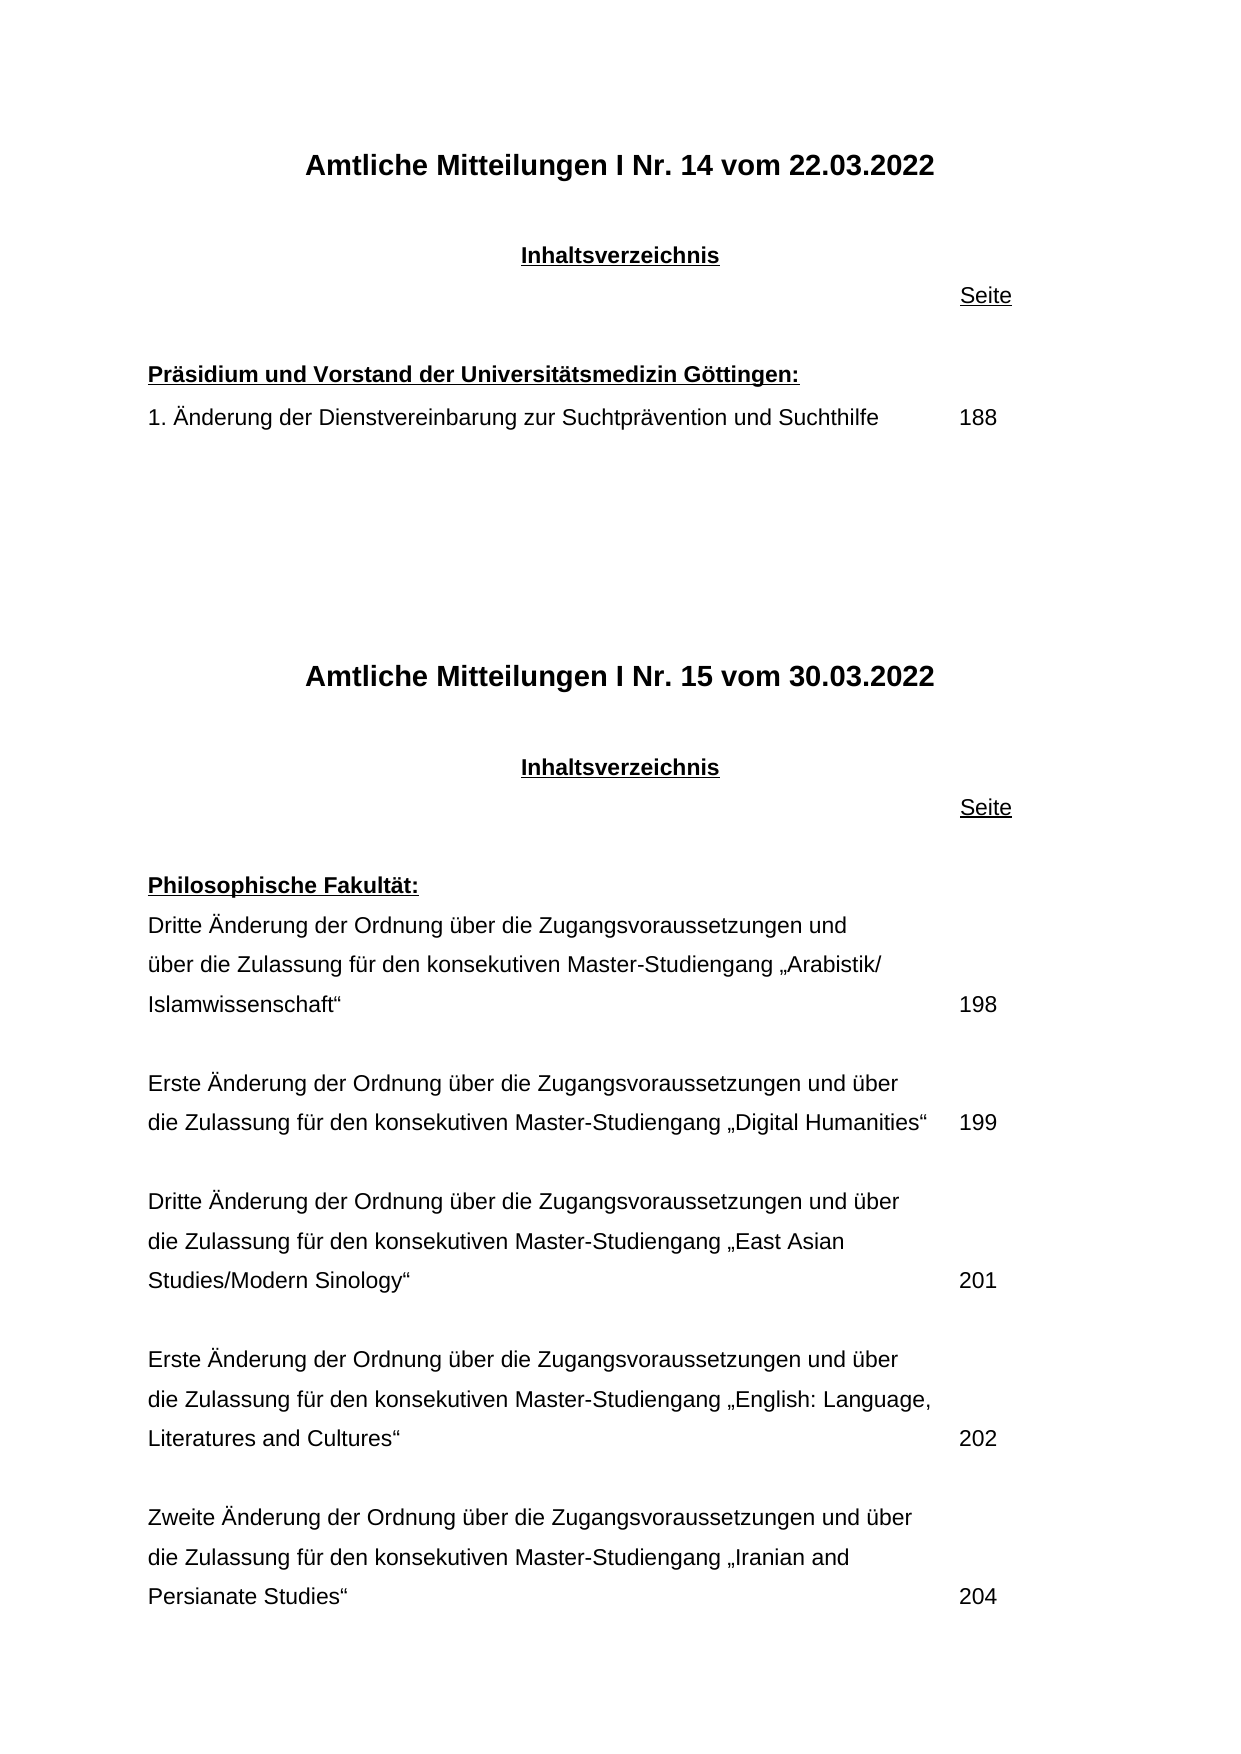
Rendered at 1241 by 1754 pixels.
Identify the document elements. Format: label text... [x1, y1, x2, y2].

text die Zulassung für den konsekutiven Master-Studiengang „Digital Humanities“ 199 [148, 1109, 1093, 1136]
text die Zulassung für den konsekutiven Master-Studiengang „English: Language, [148, 1386, 1093, 1412]
text Amtliche Mitteilungen I Nr. 15 vom 30.03.2022 [148, 659, 1093, 693]
text 1. Änderung der Dienstvereinbarung zur Suchtprävention und Suchthilfe 188 [148, 404, 1093, 430]
text Präsidium und Vorstand der Universitätsmedizin Göttingen: [148, 361, 1211, 387]
text Erste Änderung der Ordnung über die Zugangsvoraussetzungen und über [148, 1346, 1093, 1373]
text Persianate Studies“ 204 [148, 1583, 1093, 1609]
text die Zulassung für den konsekutiven Master-Studiengang „East Asian [148, 1228, 1093, 1254]
text Inhaltsverzeichnis [148, 242, 1093, 269]
text Studies/Modern Sinology“ 201 [148, 1267, 1093, 1294]
text Erste Änderung der Ordnung über die Zugangsvoraussetzungen und über [148, 1070, 1093, 1096]
text Dritte Änderung der Ordnung über die Zugangsvoraussetzungen und über [148, 1188, 1093, 1215]
text über die Zulassung für den konsekutiven Master-Studiengang „Arabistik/ [148, 951, 1093, 978]
text Seite [148, 282, 1093, 308]
text Zweite Änderung der Ordnung über die Zugangsvoraussetzungen und über [148, 1504, 1093, 1531]
text Inhaltsverzeichnis [148, 754, 1093, 780]
text Philosophische Fakultät: [148, 872, 1093, 899]
text Seite [148, 793, 1093, 820]
text Amtliche Mitteilungen I Nr. 14 vom 22.03.2022 [148, 148, 1093, 181]
text Literatures and Cultures“ 202 [148, 1425, 1093, 1452]
text die Zulassung für den konsekutiven Master-Studiengang „Iranian and [148, 1544, 1093, 1570]
text Islamwissenschaft“ 198 [148, 991, 1093, 1017]
text Dritte Änderung der Ordnung über die Zugangsvoraussetzungen und [148, 912, 1093, 938]
